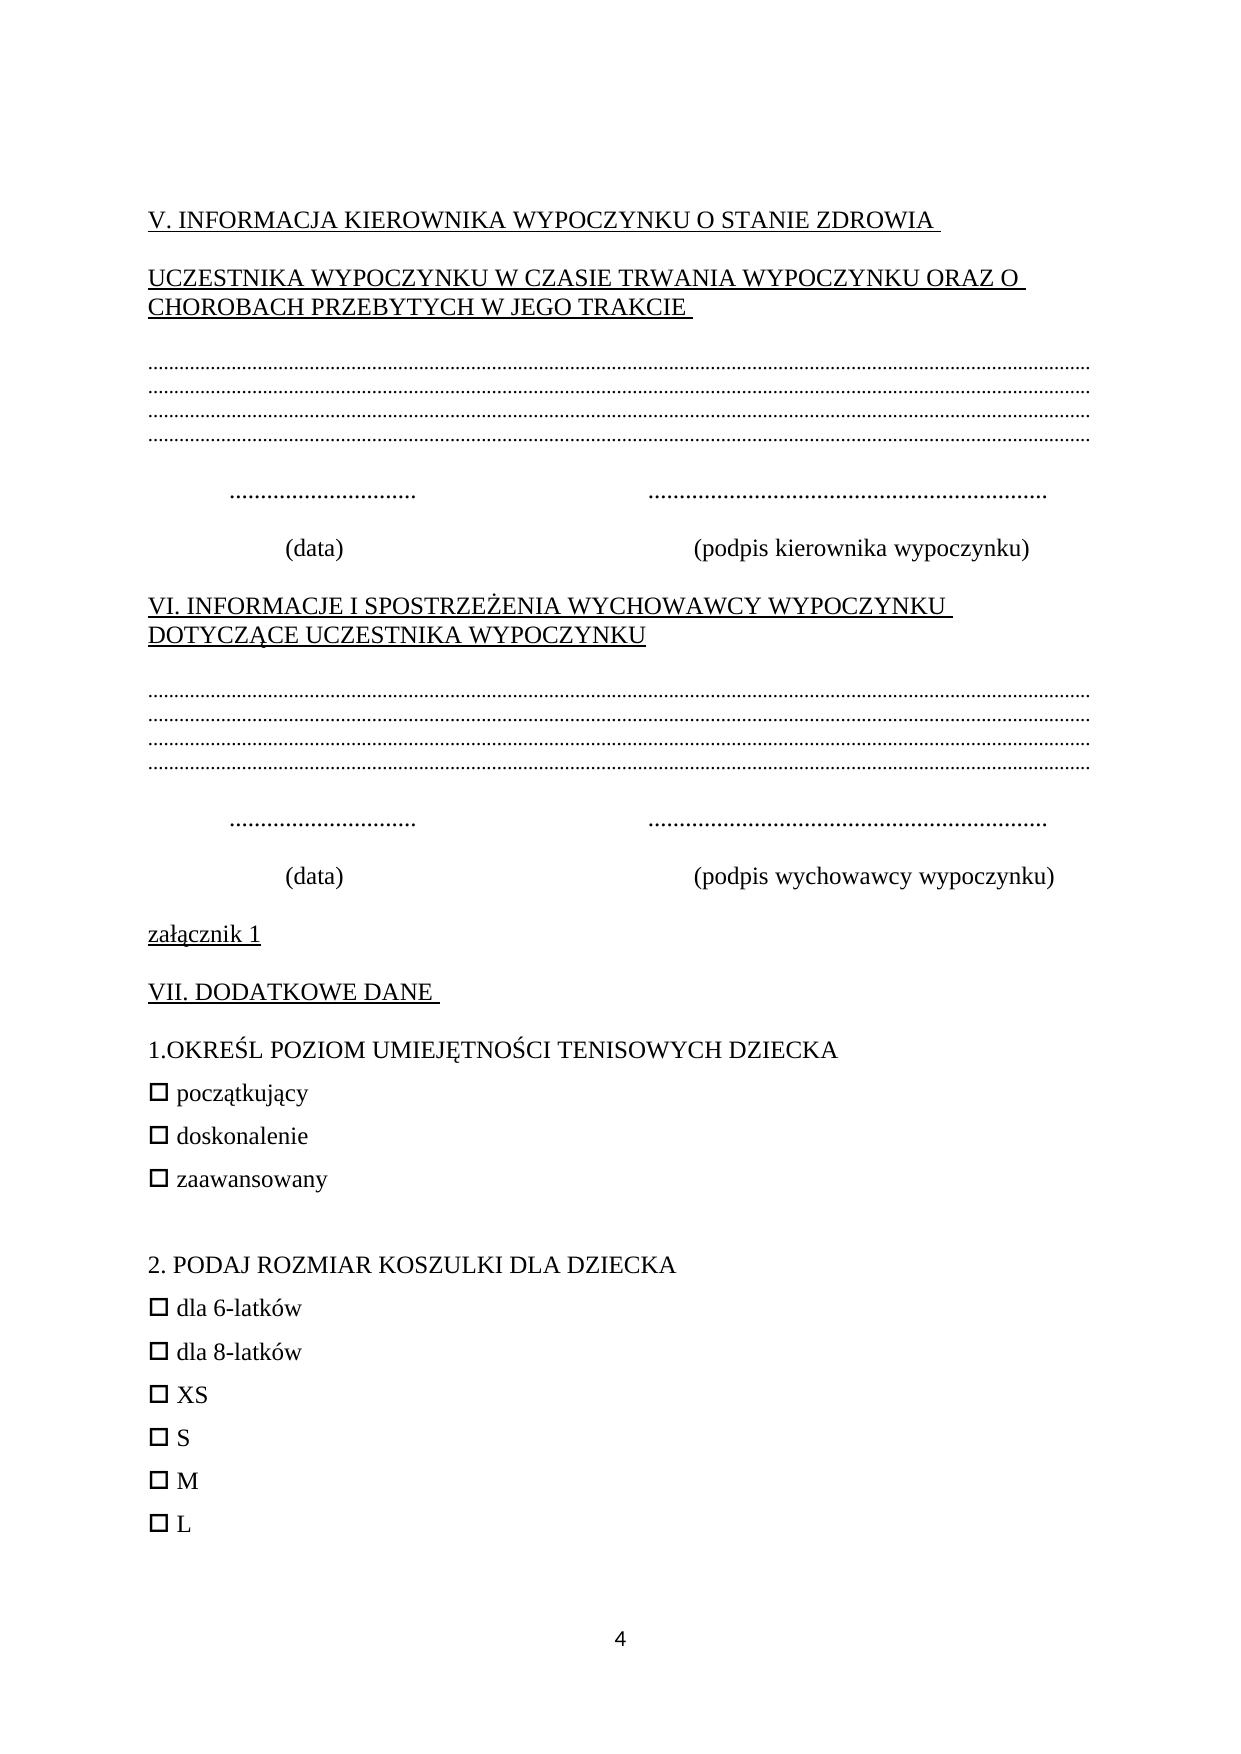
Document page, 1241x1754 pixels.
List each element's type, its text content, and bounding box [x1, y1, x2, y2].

text .............................. ................................................................ [148, 476, 1093, 504]
text XS [148, 1380, 1093, 1408]
text dla 6-latków [148, 1293, 1093, 1322]
text VII. DODATKOWE DANE [148, 977, 1093, 1006]
text .............................. ................................................................ [148, 803, 1093, 832]
text 2. PODAJ ROZMIAR KOSZULKI DLA DZIECKA [148, 1250, 1093, 1279]
text początkujący [148, 1078, 1093, 1107]
text (data) (podpis kierownika wypoczynku) [148, 533, 1093, 562]
text M [148, 1466, 1093, 1495]
text załącznik 1 [148, 919, 1093, 948]
text UCZESTNIKA WYPOCZYNKU W CZASIE TRWANIA WYPOCZYNKU ORAZ O CHOROBACH PRZEBYTYCH W JEGO TRAKCIE [148, 263, 1093, 321]
text S [148, 1423, 1093, 1452]
text V. INFORMACJA KIEROWNIKA WYPOCZYNKU O STANIE ZDROWIA [148, 206, 1093, 234]
text VI. INFORMACJE I SPOSTRZEŻENIA WYCHOWAWCY WYPOCZYNKU DOTYCZĄCE UCZESTNIKA WYPOCZYNKU [148, 591, 1093, 649]
text .................................................................................................................................................................................................................................................................................................................................................................................................................................................................................................................................................................................................................................................................................................................................................... [148, 678, 1093, 774]
text doskonalenie [148, 1121, 1093, 1150]
text (data) (podpis wychowawcy wypoczynku) [148, 861, 1093, 890]
text .................................................................................................................................................................................................................................................................................................................................................................................................................................................................................................................................................................................................................................................................................................................................................... [148, 350, 1093, 446]
text dla 8-latków [148, 1337, 1093, 1365]
text L [148, 1509, 1093, 1538]
text 1.OKREŚL POZIOM UMIEJĘTNOŚCI TENISOWYCH DZIECKA [148, 1035, 1093, 1063]
text zaawansowany [148, 1164, 1093, 1193]
